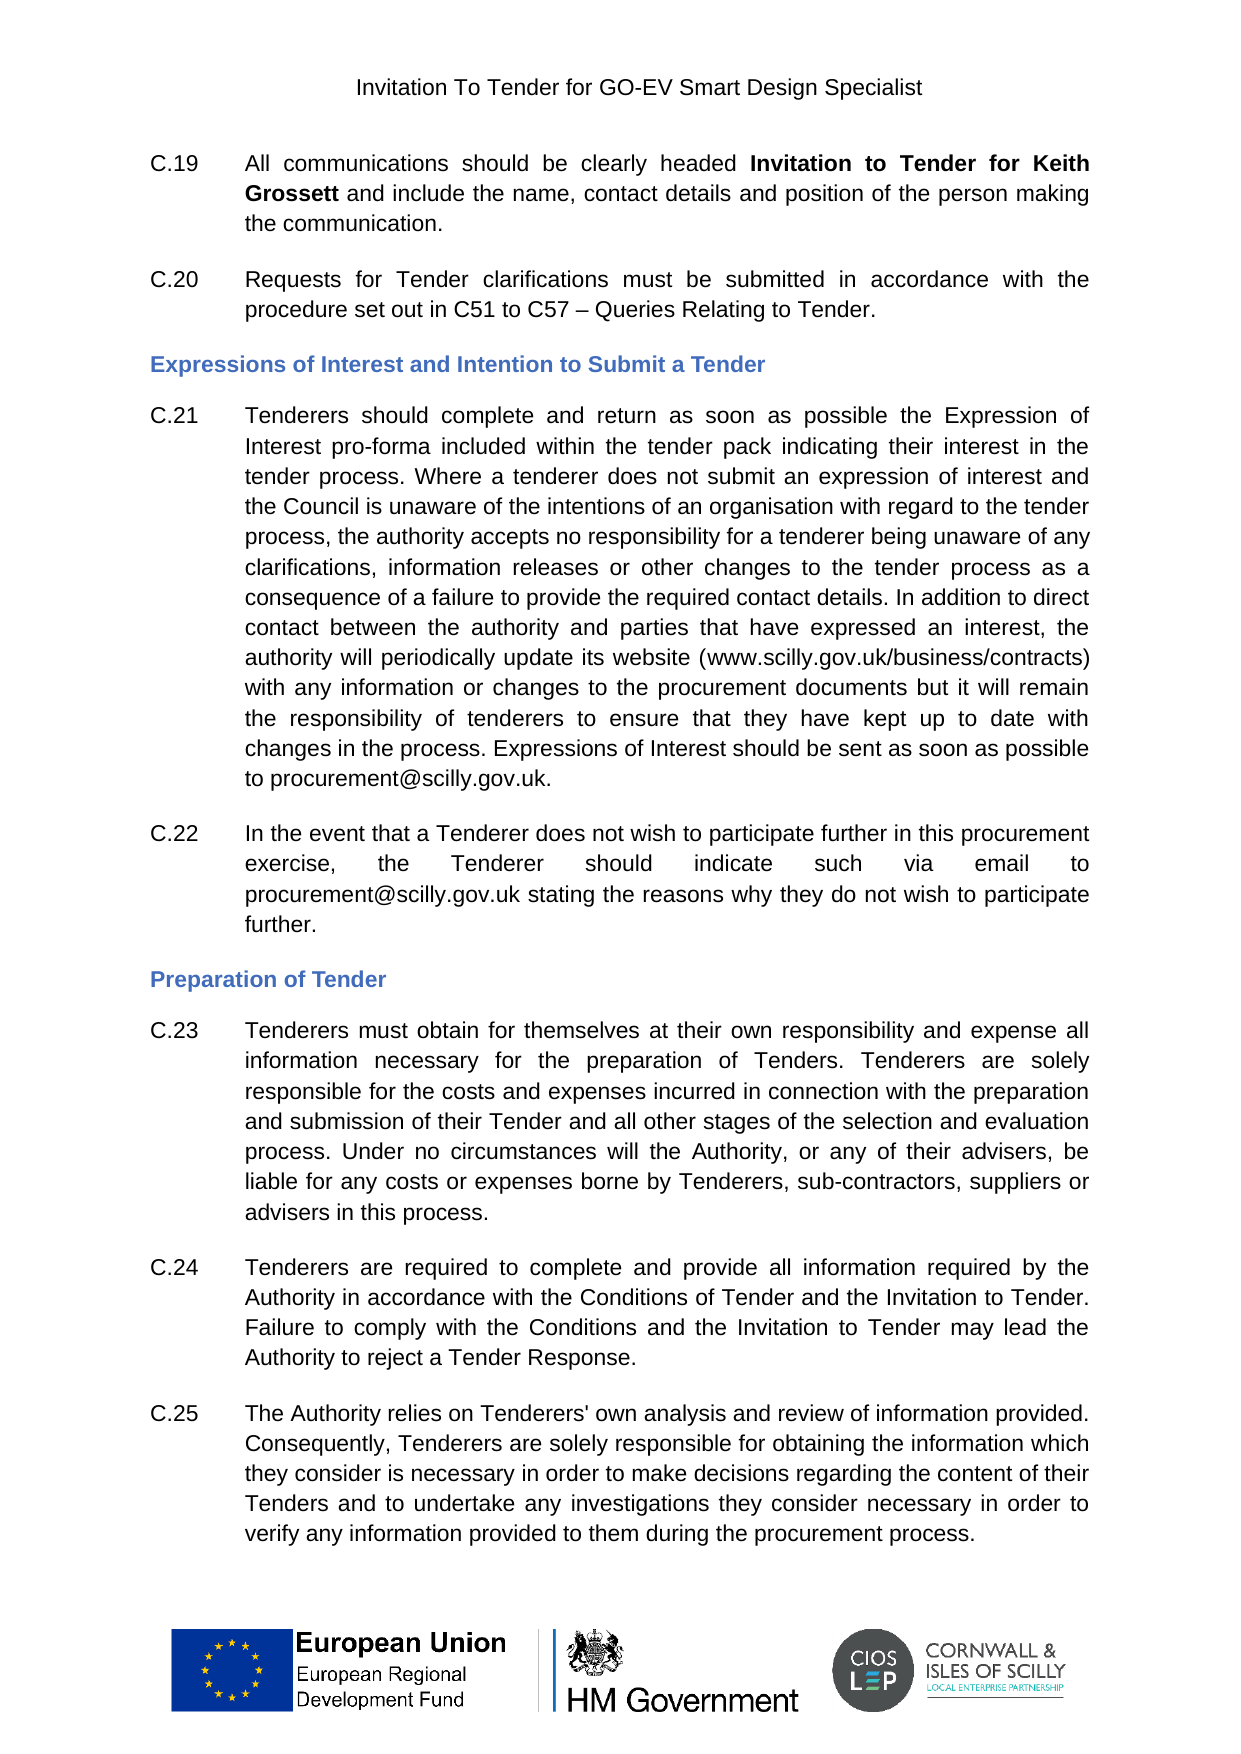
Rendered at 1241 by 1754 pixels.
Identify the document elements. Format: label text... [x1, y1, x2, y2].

subtitle Requests for Tender clarifications must be submitted in accordance with the procedure set out in C51 to C57 – Queries Relating to Tender. [150, 266, 1090, 322]
subtitle All communications should be clearly headed Invitation to Tender for Keith Grossett and include the name, contact details and position of the person making the communication. [150, 150, 1090, 237]
subtitle Expressions of Interest and Intention to Submit a Tender [150, 351, 1090, 377]
subtitle The Authority relies on Tenderers' own analysis and review of information provided. Consequently, Tenderers are solely responsible for obtaining the information which they consider is necessary in order to make decisions regarding the content of their Tenders and to undertake any investigations they consider necessary in order to verify any information provided to them during the procurement process. [150, 1399, 1090, 1547]
subtitle Tenderers should complete and return as soon as possible the Expression of Interest pro-forma included within the tender pack indicating their interest in the tender process. Where a tenderer does not submit an expression of interest and the Council is unaware of the intentions of an organisation with regard to the tender process, the authority accepts no responsibility for a tenderer being unaware of any clarifications, information releases or other changes to the tender process as a consequence of a failure to provide the required contact details. In addition to direct contact between the authority and parties that have expressed an interest, the authority will periodically update its website (www.scilly.gov.uk/business/contracts) with any information or changes to the procurement documents but it will remain the responsibility of tenderers to ensure that they have kept up to date with changes in the process. Expressions of Interest should be sent as soon as possible to procurement@scilly.gov.uk. [150, 402, 1090, 791]
subtitle Preparation of Tender [150, 966, 1090, 992]
subtitle Tenderers are required to complete and provide all information required by the Authority in accordance with the Conditions of Tender and the Invitation to Tender. Failure to comply with the Conditions and the Invitation to Tender may lead the Authority to reject a Tender Response. [150, 1254, 1090, 1371]
subtitle In the event that a Tenderer does not wish to participate further in this procurement exercise, the Tenderer should indicate such via email to procurement@scilly.gov.uk stating the reasons why they do not wish to participate further. [150, 820, 1090, 937]
subtitle Tenderers must obtain for themselves at their own responsibility and expense all information necessary for the preparation of Tenders. Tenderers are solely responsible for the costs and expenses incurred in connection with the preparation and submission of their Tender and all other stages of the selection and evaluation process. Under no circumstances will the Authority, or any of their advisers, be liable for any costs or expenses borne by Tenderers, sub-contractors, suppliers or advisers in this process. [150, 1017, 1090, 1225]
picture [150, 1629, 1091, 1712]
